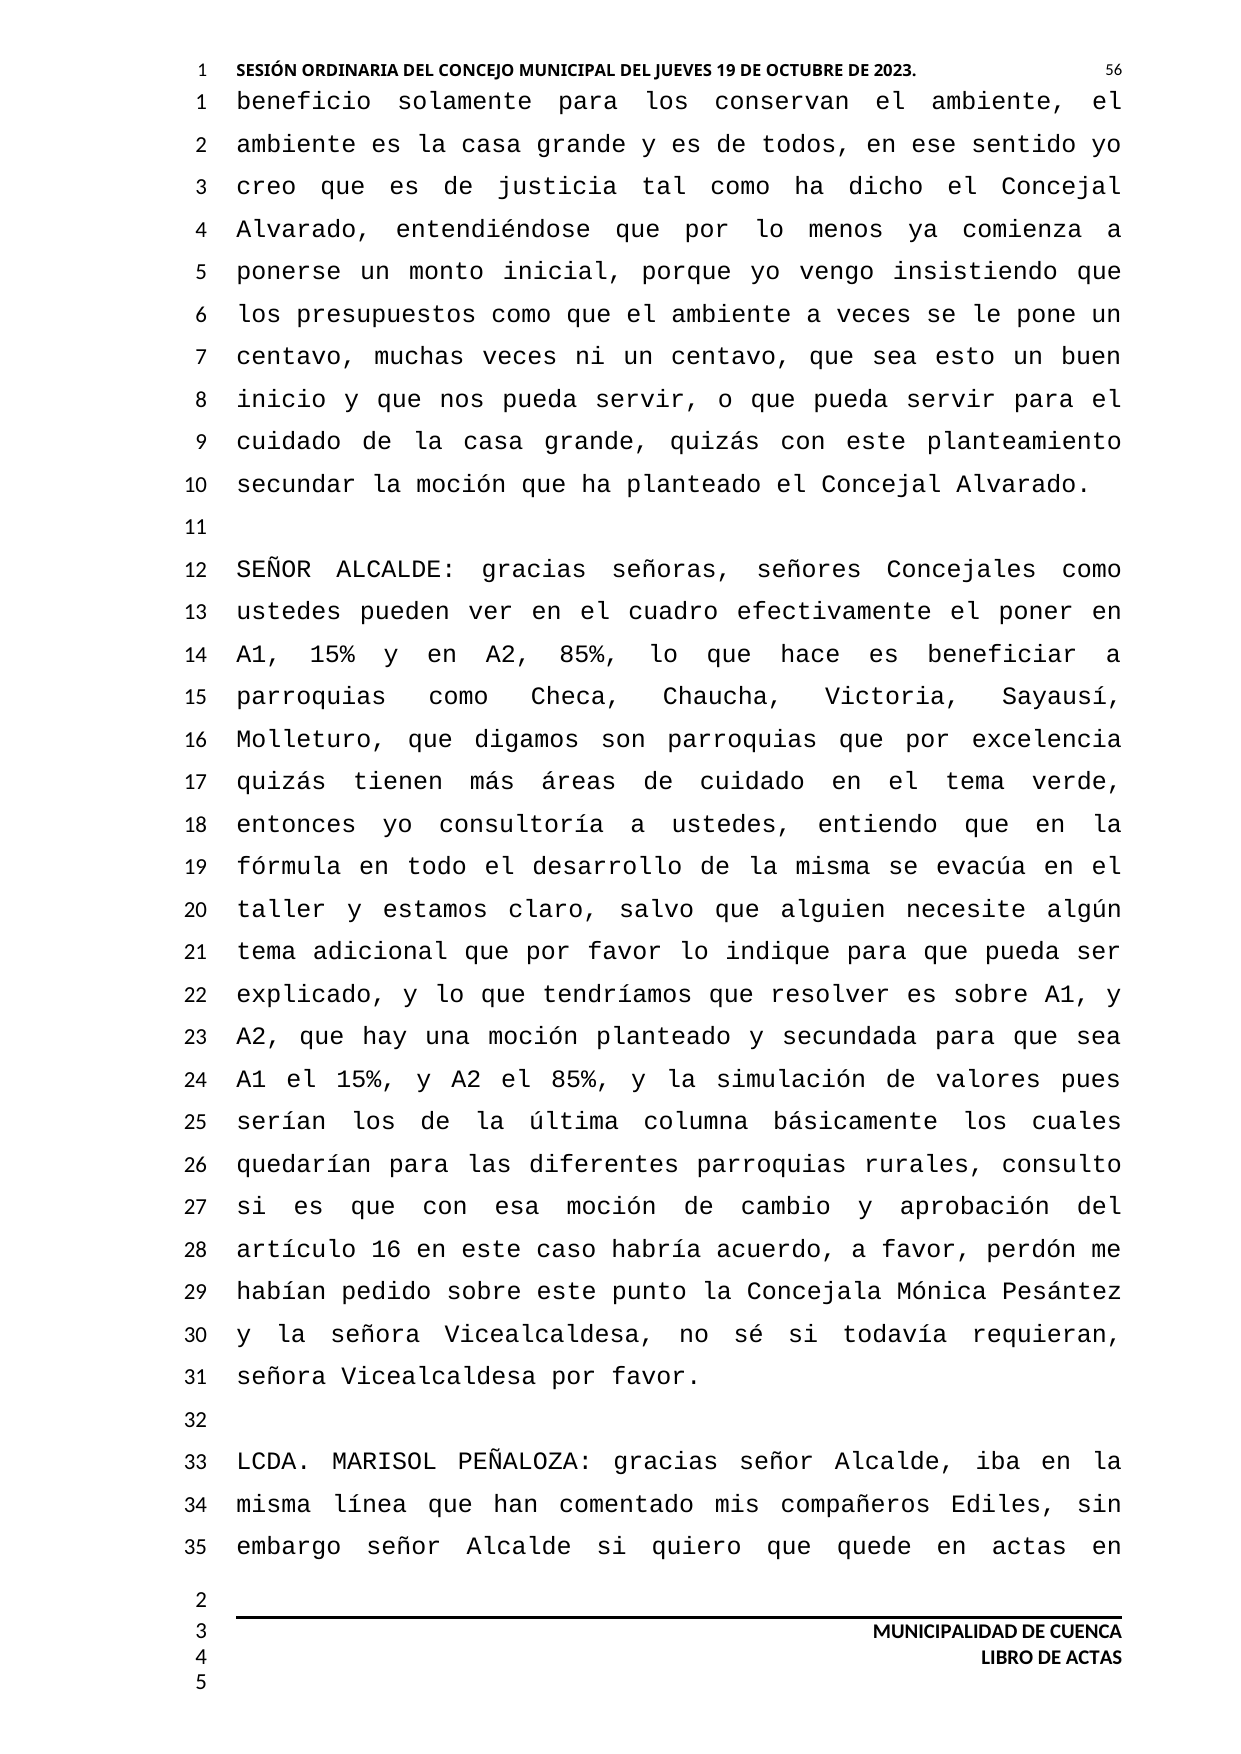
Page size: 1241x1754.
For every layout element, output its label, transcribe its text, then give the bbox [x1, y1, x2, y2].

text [236, 89, 1122, 499]
text SEÑOR ALCALDE: gracias señoras, señores Concejales como ustedes pueden ver en el cuadro efectivamente el poner en A1, 15% y en A2, 85%, lo que hace es beneficiar a parroquias como Checa, Chaucha, Victoria, Sayausí, Molleturo, que digamos son parroquias que por excelencia quizás tienen más áreas de cuidado en el tema verde, entonces yo consultoría a ustedes, entiendo que en la fórmula en todo el desarrollo de la misma se evacúa en el taller y estamos claro, salvo que alguien necesite algún tema adicional que por favor lo indique para que pueda ser explicado, y lo que tendríamos que resolver es sobre A1, y A2, que hay una moción planteado y secundada para que sea A1 el 15%, y A2 el 85%, y la simulación de valores pues serían los de la última columna básicamente los cuales quedarían para las diferentes parroquias rurales, consulto si es que con esa moción de cambio y aprobación del artículo 16 en este caso habría acuerdo, a favor, perdón me habían pedido sobre este punto la Concejala Mónica Pesántez y la señora Vicealcaldesa, no sé si todavía requieran, señora Vicealcaldesa por favor. [236, 556, 1122, 1392]
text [236, 1449, 1122, 1562]
